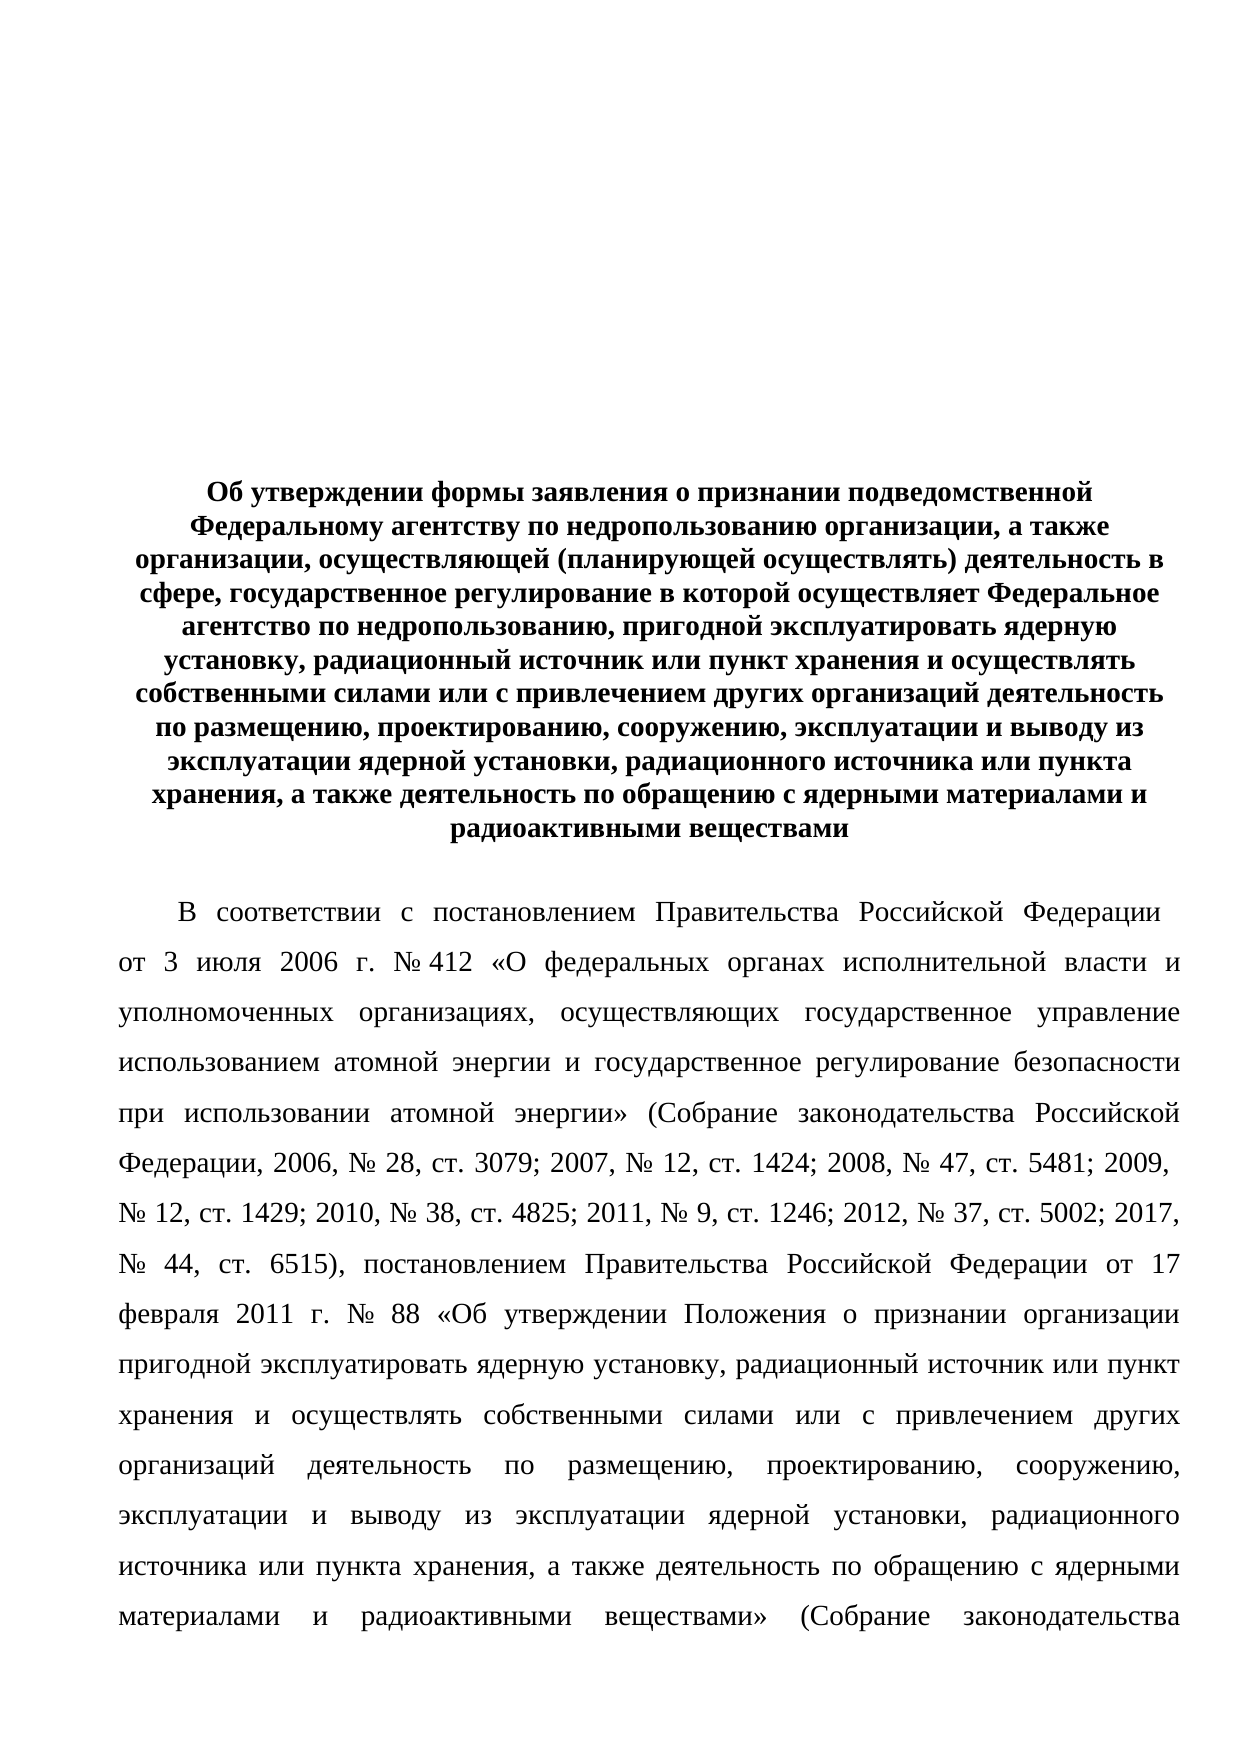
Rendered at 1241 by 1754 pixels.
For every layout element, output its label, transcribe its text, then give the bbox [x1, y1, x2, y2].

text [118, 894, 1181, 1632]
text Об утверждении формы заявления о признании подведомственной Федеральному агентству по недропользованию организации, а также организации, осуществляющей (планирующей осуществлять) деятельность в сфере, государственное регулирование в которой осуществляет Федеральное агентство по недропользованию, пригодной эксплуатировать ядерную установку, радиационный источник или пункт хранения и осуществлять собственными силами или с привлечением других организаций деятельность по размещению, проектированию, сооружению, эксплуатации и выводу из эксплуатации ядерной установки, радиационного источника или пункта хранения, а также деятельность по обращению с ядерными материалами и радиоактивными веществами [118, 474, 1181, 843]
